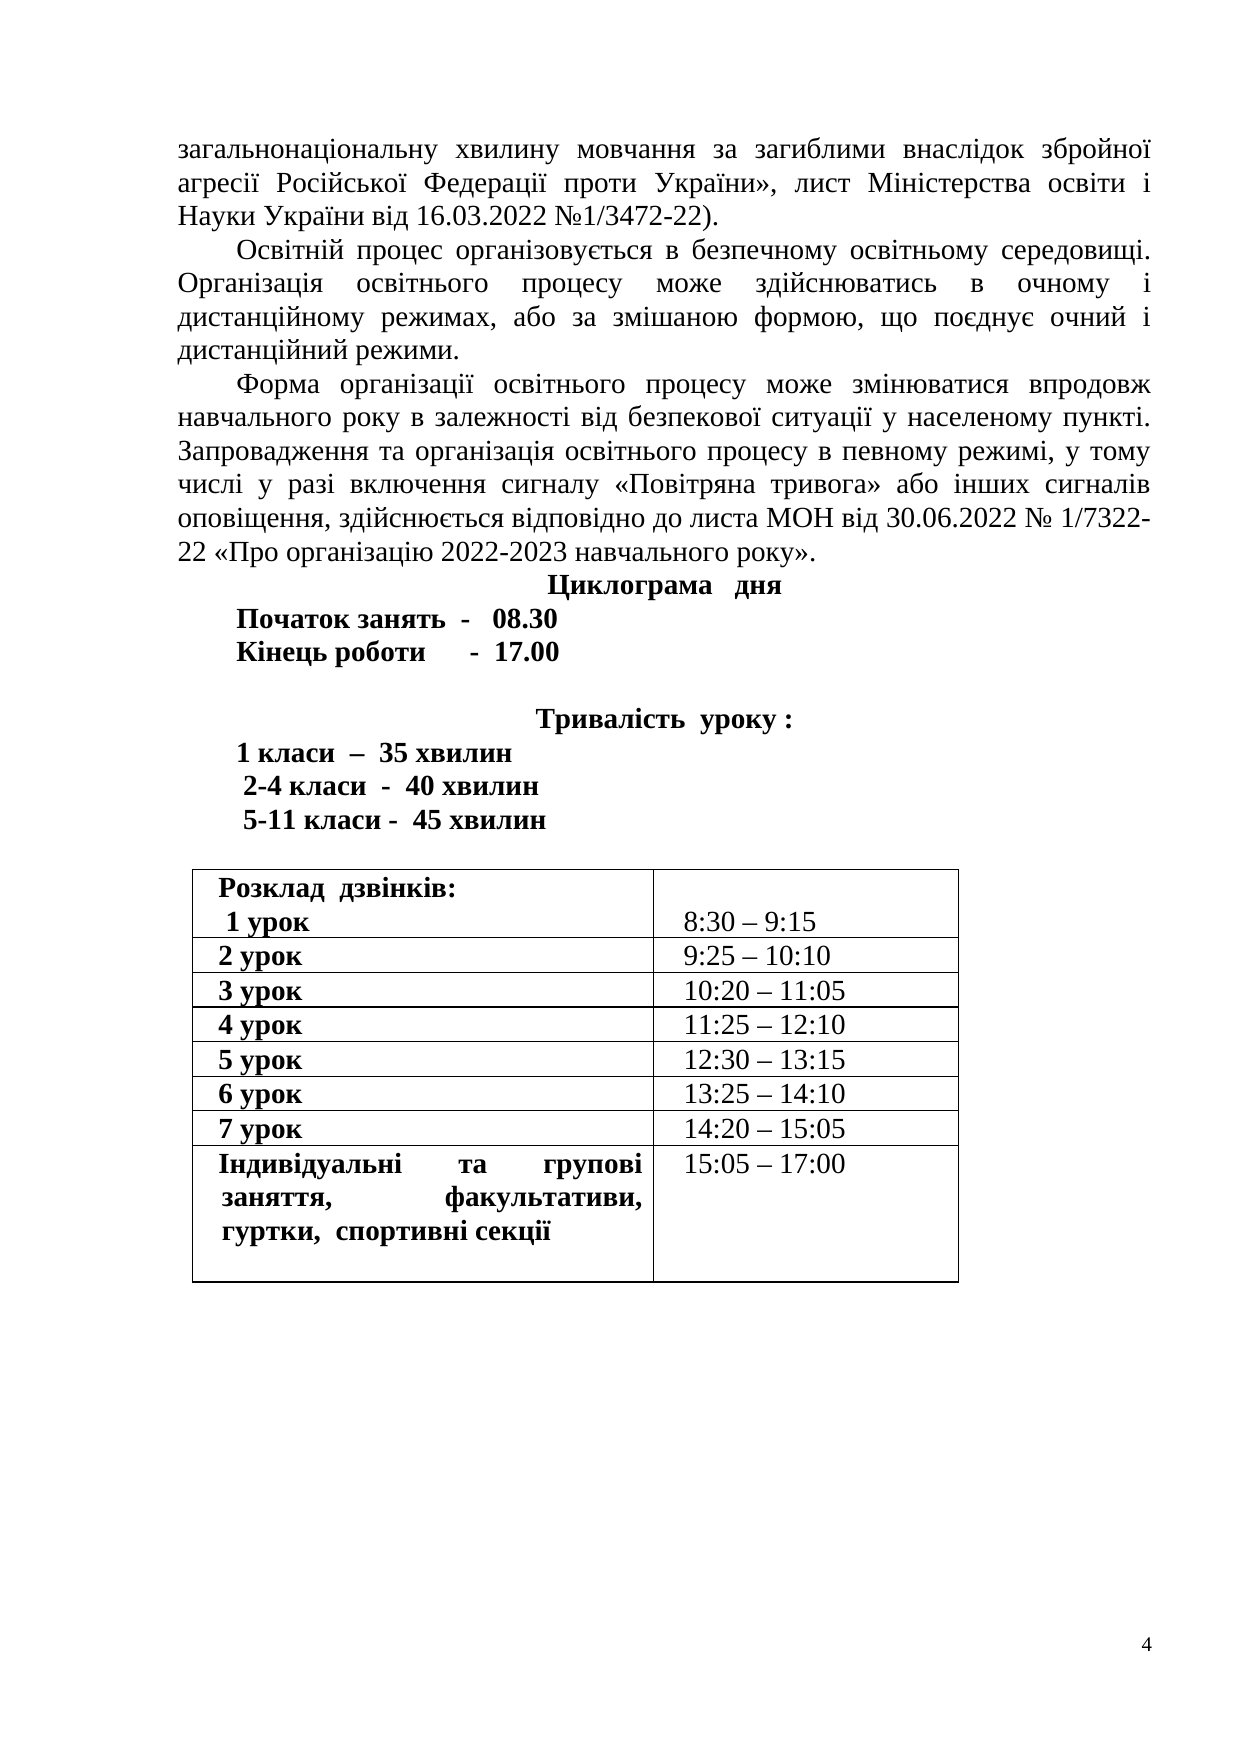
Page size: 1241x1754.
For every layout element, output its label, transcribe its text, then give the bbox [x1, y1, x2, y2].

text 1 класи – 35 хвилин [207, 735, 1240, 768]
text 2-4 класи - 40 хвилин [177, 768, 1240, 802]
table_cell 14:20 – 15:05 [654, 1111, 958, 1145]
table_cell 6 урок [193, 1077, 653, 1110]
table_cell 15:05 – 17:00 [654, 1146, 958, 1281]
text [177, 131, 1152, 232]
table_cell Індивідуальні та групові заняття, факультативи, гуртки, спортивні секції [193, 1146, 653, 1281]
table_cell 12:30 – 13:15 [654, 1042, 958, 1076]
text Освітній процес організовується в безпечному освітньому середовищі. Організація освітнього процесу може здійснюватись в очному і дистанційному режимах, або за змішаною формою, що поєднує очний і дистанційний режими. [177, 232, 1152, 366]
text 5-11 класи - 45 хвилин [177, 802, 1240, 836]
text Форма організації освітнього процесу може змінюватися впродовж навчального року в залежності від безпекової ситуації у населеному пункті. Запровадження та організація освітнього процесу в певному режимі, у тому числі у разі включення сигналу «Повітряна тривога» або інших сигналів оповіщення, здійснюється відповідно до листа МОН від 30.06.2022 № 1/7322- 22 «Про організацію 2022-2023 навчального року». [177, 366, 1152, 567]
table_cell 5 урок [193, 1042, 653, 1076]
table_cell 10:20 – 11:05 [654, 973, 958, 1006]
table_cell 11:25 – 12:10 [654, 1008, 958, 1041]
table_cell 2 урок [193, 938, 653, 972]
text Початок занять - 08.30 [236, 601, 1152, 634]
table_cell 7 урок [193, 1111, 653, 1145]
text Кінець роботи - 17.00 [236, 634, 1152, 668]
table_header 8:30 – 9:15 [654, 870, 958, 937]
text Тривалість уроку : [177, 701, 1152, 735]
text Циклограма дня [177, 567, 1152, 601]
table_header Розклад дзвінків: 1 урок [193, 870, 653, 937]
table_cell 3 урок [193, 973, 653, 1006]
table_cell 13:25 – 14:10 [654, 1077, 958, 1110]
table_cell 9:25 – 10:10 [654, 938, 958, 972]
table_cell 4 урок [193, 1008, 653, 1041]
